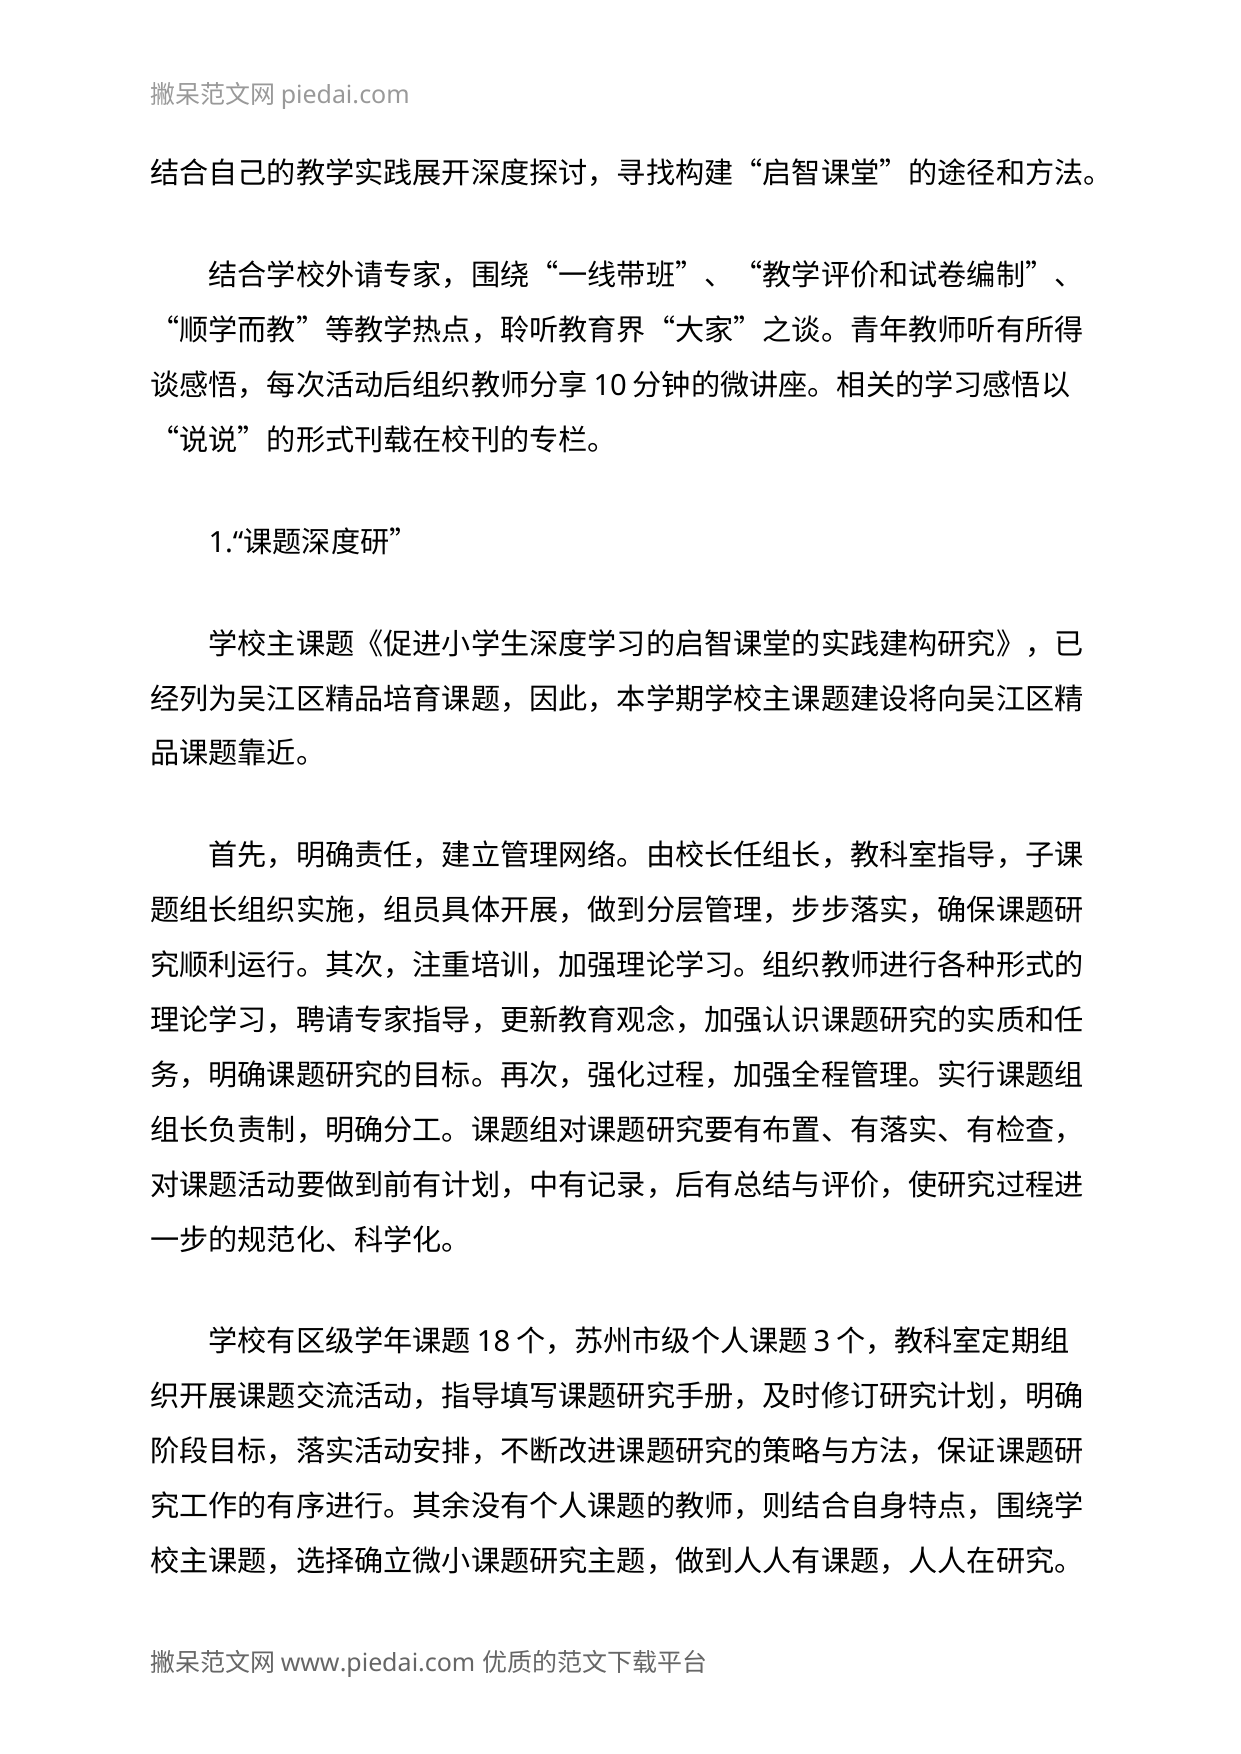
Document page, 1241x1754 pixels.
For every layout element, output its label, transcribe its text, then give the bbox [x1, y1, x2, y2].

text 学校主课题《促进小学生深度学习的启智课堂的实践建构研究》，已经列为吴江区精品培育课题，因此，本学期学校主课题建设将向吴江区精品课题靠近。 [150, 620, 1090, 772]
text 首先，明确责任，建立管理网络。由校长任组长，教科室指导，子课题组长组织实施，组员具体开展，做到分层管理，步步落实，确保课题研究顺利运行。其次，注重培训，加强理论学习。组织教师进行各种形式的理论学习，聘请专家指导，更新教育观念，加强认识课题研究的实质和任务，明确课题研究的目标。再次，强化过程，加强全程管理。实行课题组组长负责制，明确分工。课题组对课题研究要有布置、有落实、有检查，对课题活动要做到前有计划，中有记录，后有总结与评价，使研究过程进一步的规范化、科学化。 [150, 832, 1090, 1258]
text 1.“课题深度研” [150, 518, 1090, 561]
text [150, 150, 1090, 192]
text 结合学校外请专家，围绕“一线带班”、“教学评价和试卷编制”、“顺学而教”等教学热点，聆听教育界“大家”之谈。青年教师听有所得谈感悟，每次活动后组织教师分享10分钟的微讲座。相关的学习感悟以“说说”的形式刊载在校刊的专栏。 [150, 252, 1090, 459]
text 学校有区级学年课题18个，苏州市级个人课题3个，教科室定期组织开展课题交流活动，指导填写课题研究手册，及时修订研究计划，明确阶段目标，落实活动安排，不断改进课题研究的策略与方法，保证课题研究工作的有序进行。其余没有个人课题的教师，则结合自身特点，围绕学校主课题，选择确立微小课题研究主题，做到人人有课题，人人在研究。 [150, 1318, 1090, 1580]
